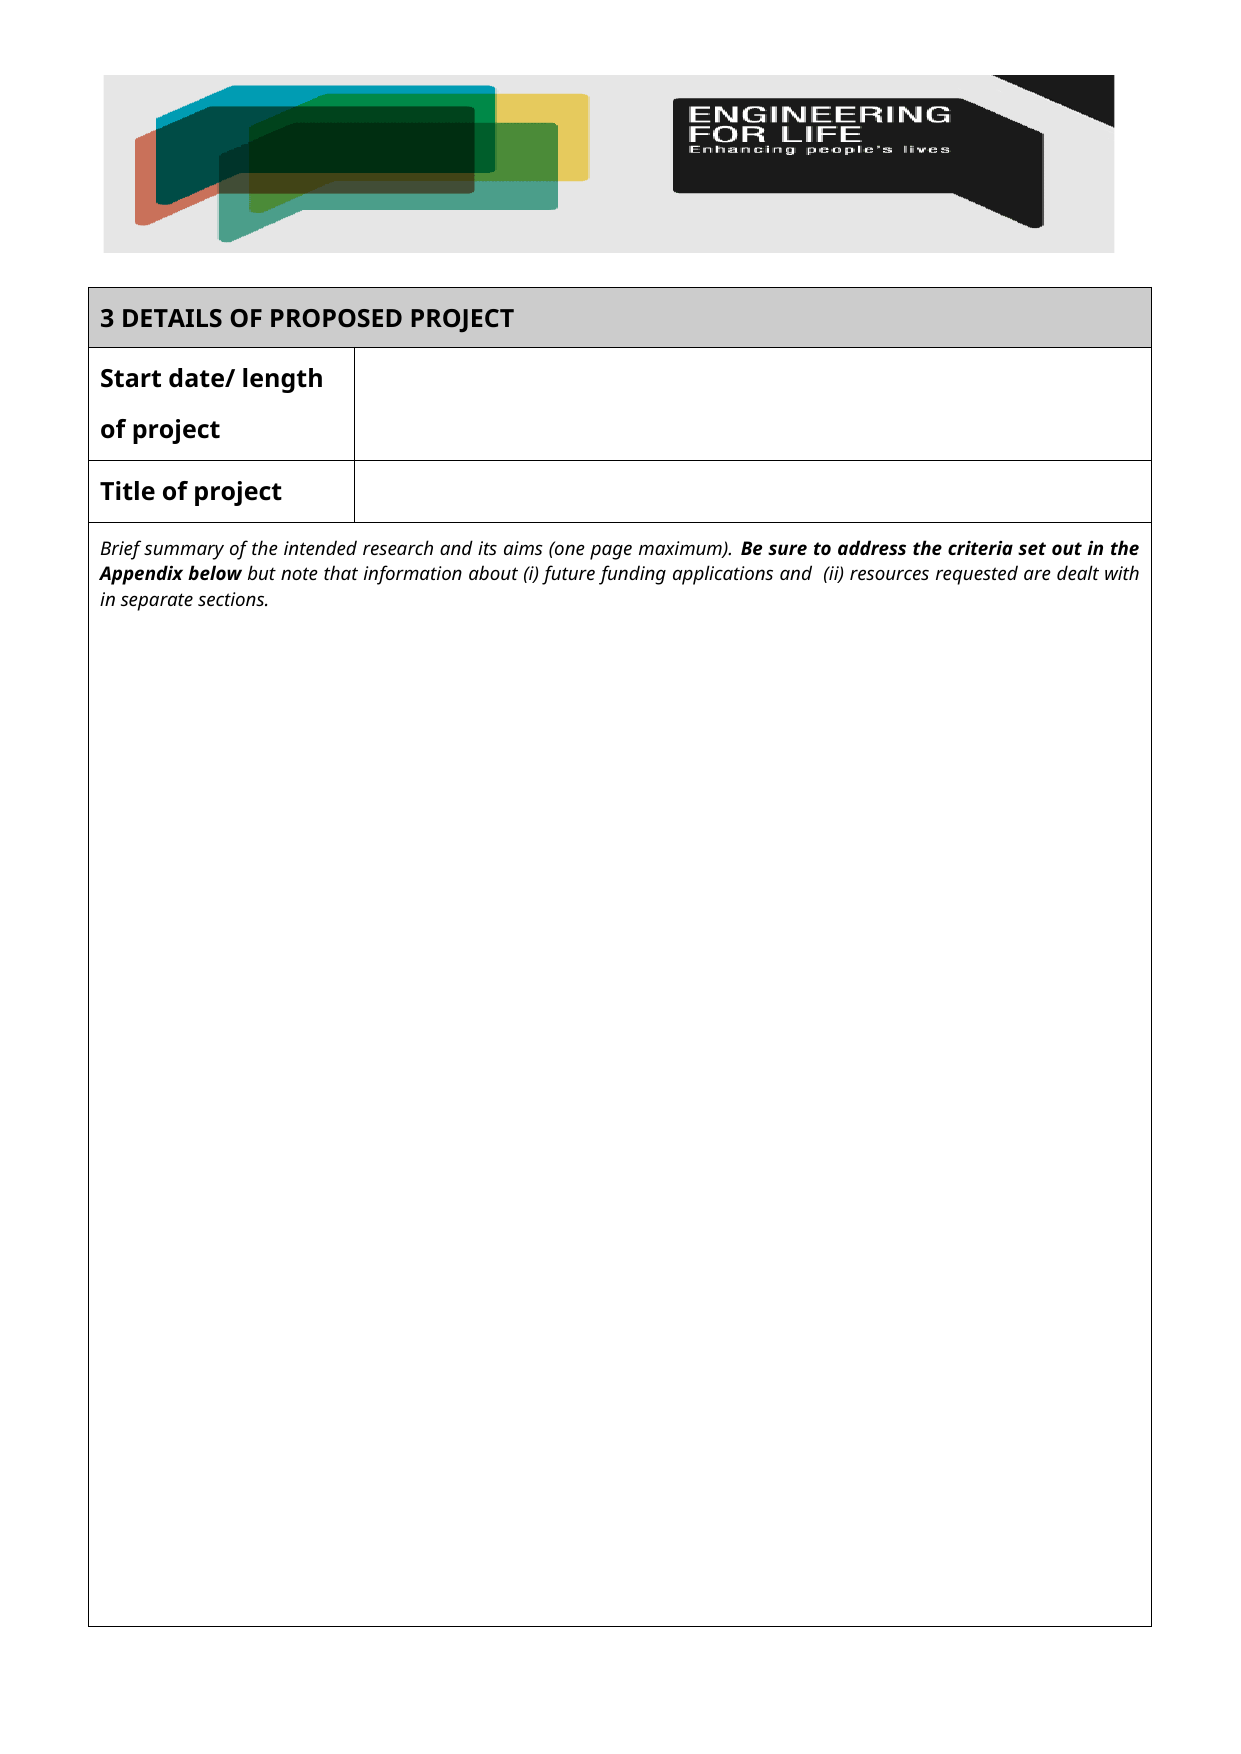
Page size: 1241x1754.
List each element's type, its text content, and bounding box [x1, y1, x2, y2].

table_header 3 DETAILS OF PROPOSED PROJECT [89, 288, 1151, 347]
table_cell [355, 348, 1151, 460]
table_cell [355, 461, 1151, 522]
picture [103, 75, 1115, 253]
table_cell Start date/ length of project [89, 348, 354, 460]
table_cell Title of project [89, 461, 354, 522]
